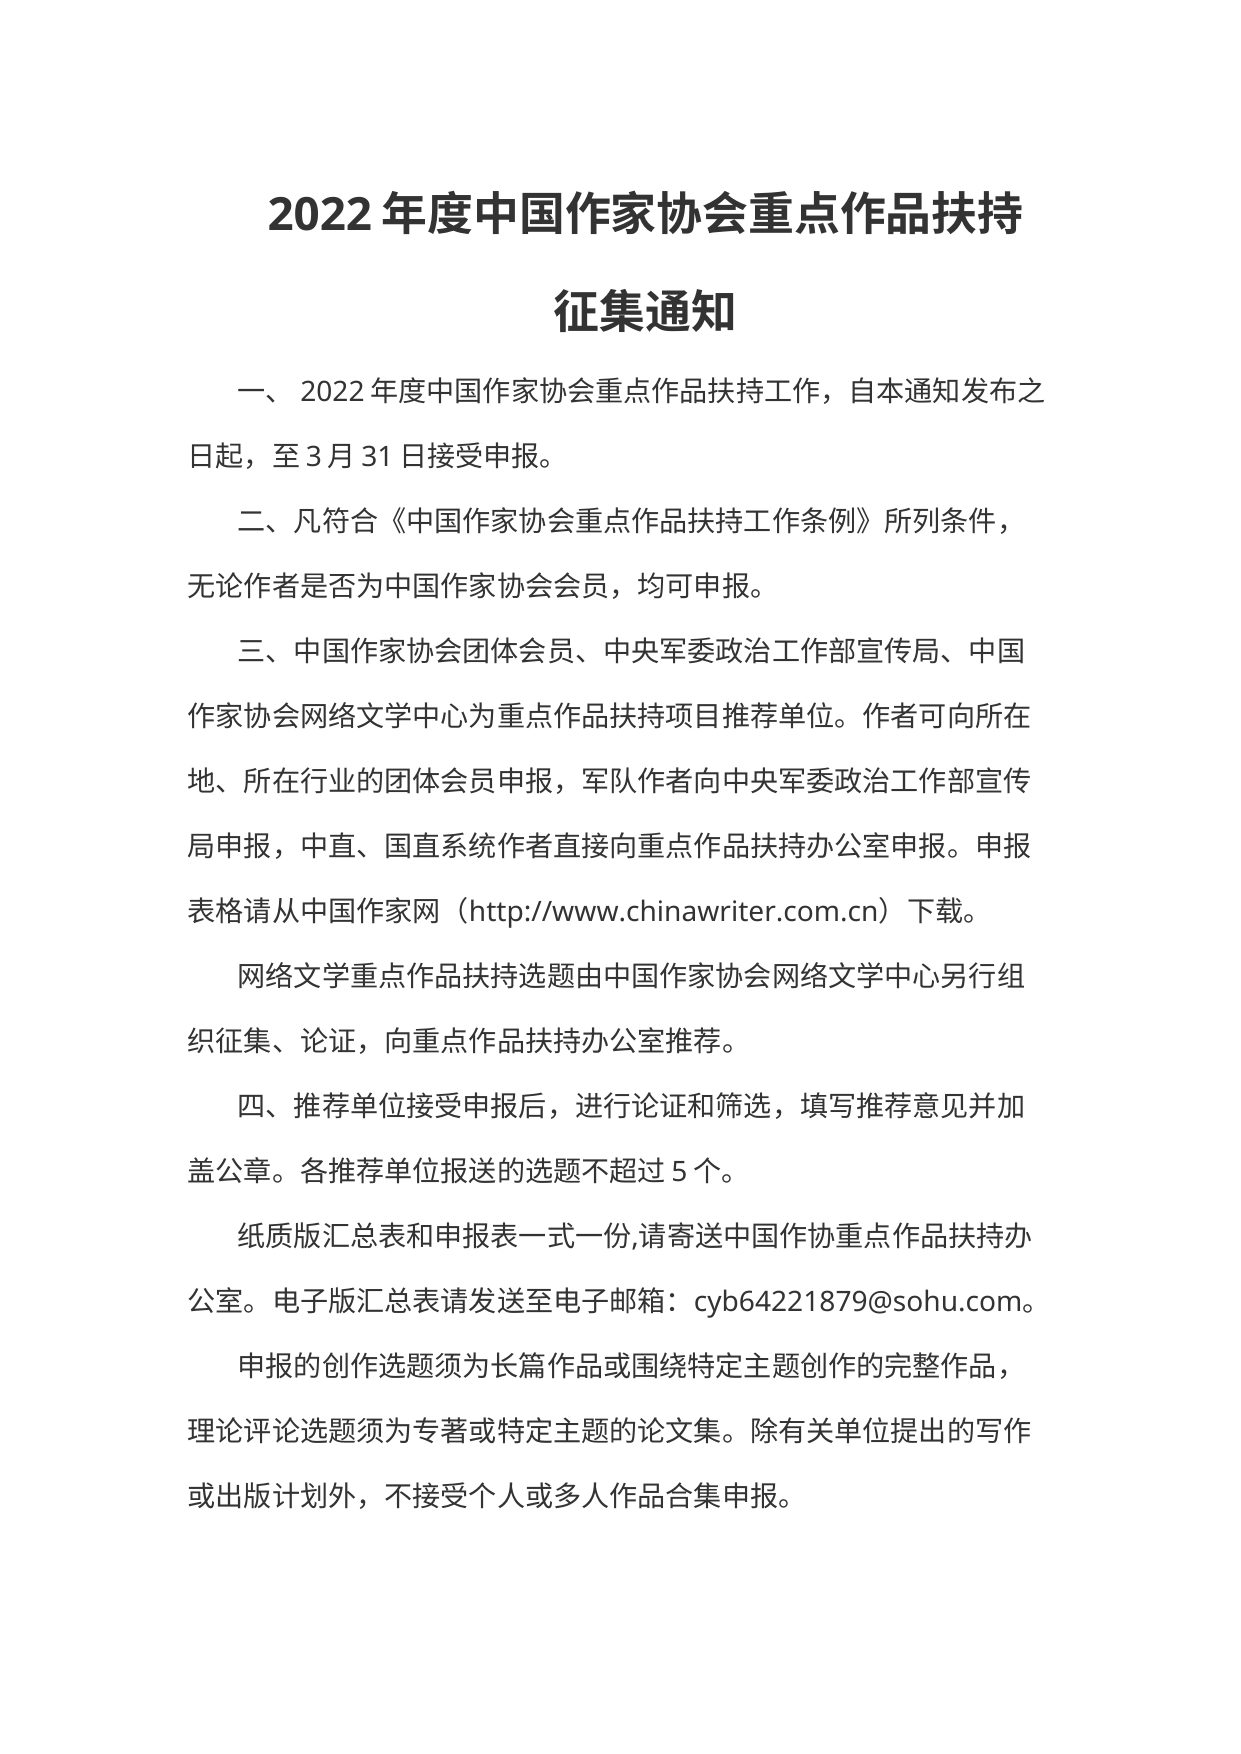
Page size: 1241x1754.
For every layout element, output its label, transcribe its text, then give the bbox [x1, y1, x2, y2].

text 四、推荐单位接受申报后，进行论证和筛选，填写推荐意见并加盖公章。各推荐单位报送的选题不超过5个。 [187, 1072, 1053, 1202]
text 三、中国作家协会团体会员、中央军委政治工作部宣传局、中国作家协会网络文学中心为重点作品扶持项目推荐单位。作者可向所在地、所在行业的团体会员申报，军队作者向中央军委政治工作部宣传局申报，中直、国直系统作者直接向重点作品扶持办公室申报。申报表格请从中国作家网（http://www.chinawriter.com.cn）下载。 [187, 617, 1053, 942]
text 征集通知 [187, 259, 1053, 357]
text 纸质版汇总表和申报表一式一份,请寄送中国作协重点作品扶持办公室。电子版汇总表请发送至电子邮箱：cyb64221879@sohu.com。 [187, 1202, 1053, 1332]
text 2022年度中国作家协会重点作品扶持 [187, 162, 1053, 259]
text 二、凡符合《中国作家协会重点作品扶持工作条例》所列条件，无论作者是否为中国作家协会会员，均可申报。 [187, 487, 1053, 617]
text 申报的创作选题须为长篇作品或围绕特定主题创作的完整作品，理论评论选题须为专著或特定主题的论文集。除有关单位提出的写作或出版计划外，不接受个人或多人作品合集申报。 [187, 1332, 1053, 1527]
text 一、 2022年度中国作家协会重点作品扶持工作，自本通知发布之日起，至3月31日接受申报。 [187, 357, 1053, 487]
text 网络文学重点作品扶持选题由中国作家协会网络文学中心另行组织征集、论证，向重点作品扶持办公室推荐。 [187, 942, 1053, 1072]
